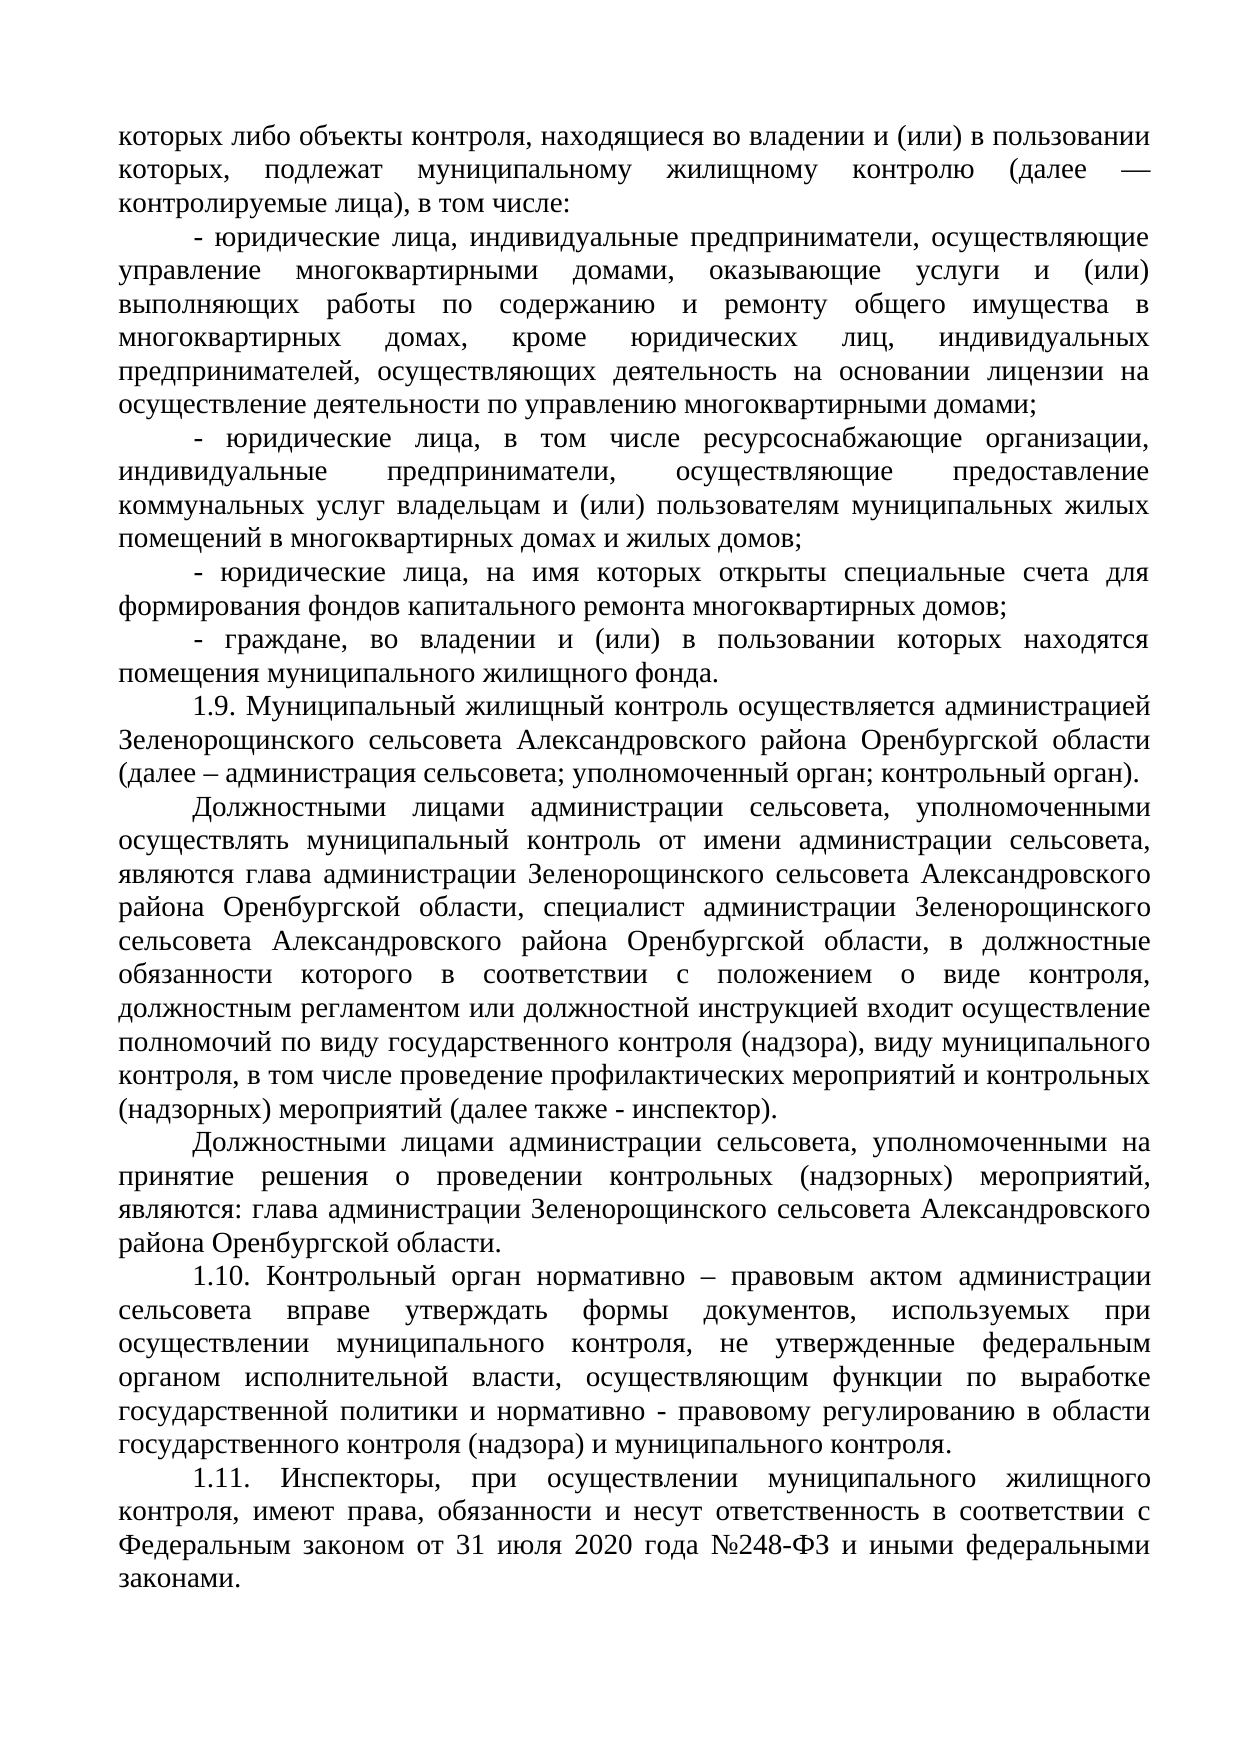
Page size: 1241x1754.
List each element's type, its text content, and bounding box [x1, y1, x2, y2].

text 1.9. Муниципальный жилищный контроль осуществляется администрацией Зеленорощинского сельсовета Александровского района Оренбургской области (далее – администрация сельсовета; уполномоченный орган; контрольный орган). [118, 688, 1152, 789]
text - юридические лица, на имя которых открыты специальные счета для формирования фондов капитального ремонта многоквартирных домов; [118, 554, 1150, 621]
text - юридические лица, в том числе ресурсоснабжающие организации, индивидуальные предприниматели, осуществляющие предоставление коммунальных услуг владельцам и (или) пользователям муниципальных жилых помещений в многоквартирных домах и жилых домов; [118, 420, 1150, 554]
text - юридические лица, индивидуальные предприниматели, осуществляющие управление многоквартирными домами, оказывающие услуги и (или) выполняющих работы по содержанию и ремонту общего имущества в многоквартирных домах, кроме юридических лиц, индивидуальных предпринимателей, осуществляющих деятельность на основании лицензии на осуществление деятельности по управлению многоквартирными домами; [118, 219, 1150, 420]
list 1.10. Контрольный орган нормативно – правовым актом администрации сельсовета вправе утверждать формы документов, используемых при осуществлении муниципального контроля, не утвержденные федеральным органом исполнительной власти, осуществляющим функции по выработке государственной политики и нормативно - правовому регулированию в области государственного контроля (надзора) и муниципального контроля. [118, 1258, 1152, 1460]
text Должностными лицами администрации сельсовета, уполномоченными осуществлять муниципальный контроль от имени администрации сельсовета, являются глава администрации Зеленорощинского сельсовета Александровского района Оренбургской области, специалист администрации Зеленорощинского сельсовета Александровского района Оренбургской области, в должностные обязанности которого в соответствии с положением о виде контроля, должностным регламентом или должностной инструкцией входит осуществление полномочий по виду государственного контроля (надзора), виду муниципального контроля, в том числе проведение профилактических мероприятий и контрольных (надзорных) мероприятий (далее также - инспектор). [118, 789, 1152, 1124]
text Должностными лицами администрации сельсовета, уполномоченными на принятие решения о проведении контрольных (надзорных) мероприятий, являются: глава администрации Зеленорощинского сельсовета Александровского района Оренбургской области. [118, 1124, 1152, 1258]
text - граждане, во владении и (или) в пользовании которых находятся помещения муниципального жилищного фонда. [118, 621, 1150, 688]
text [118, 118, 1152, 219]
list 1.11. Инспекторы, при осуществлении муниципального жилищного контроля, имеют права, обязанности и несут ответственность в соответствии с Федеральным законом от 31 июля 2020 года №248-ФЗ и иными федеральными законами. [118, 1460, 1152, 1594]
